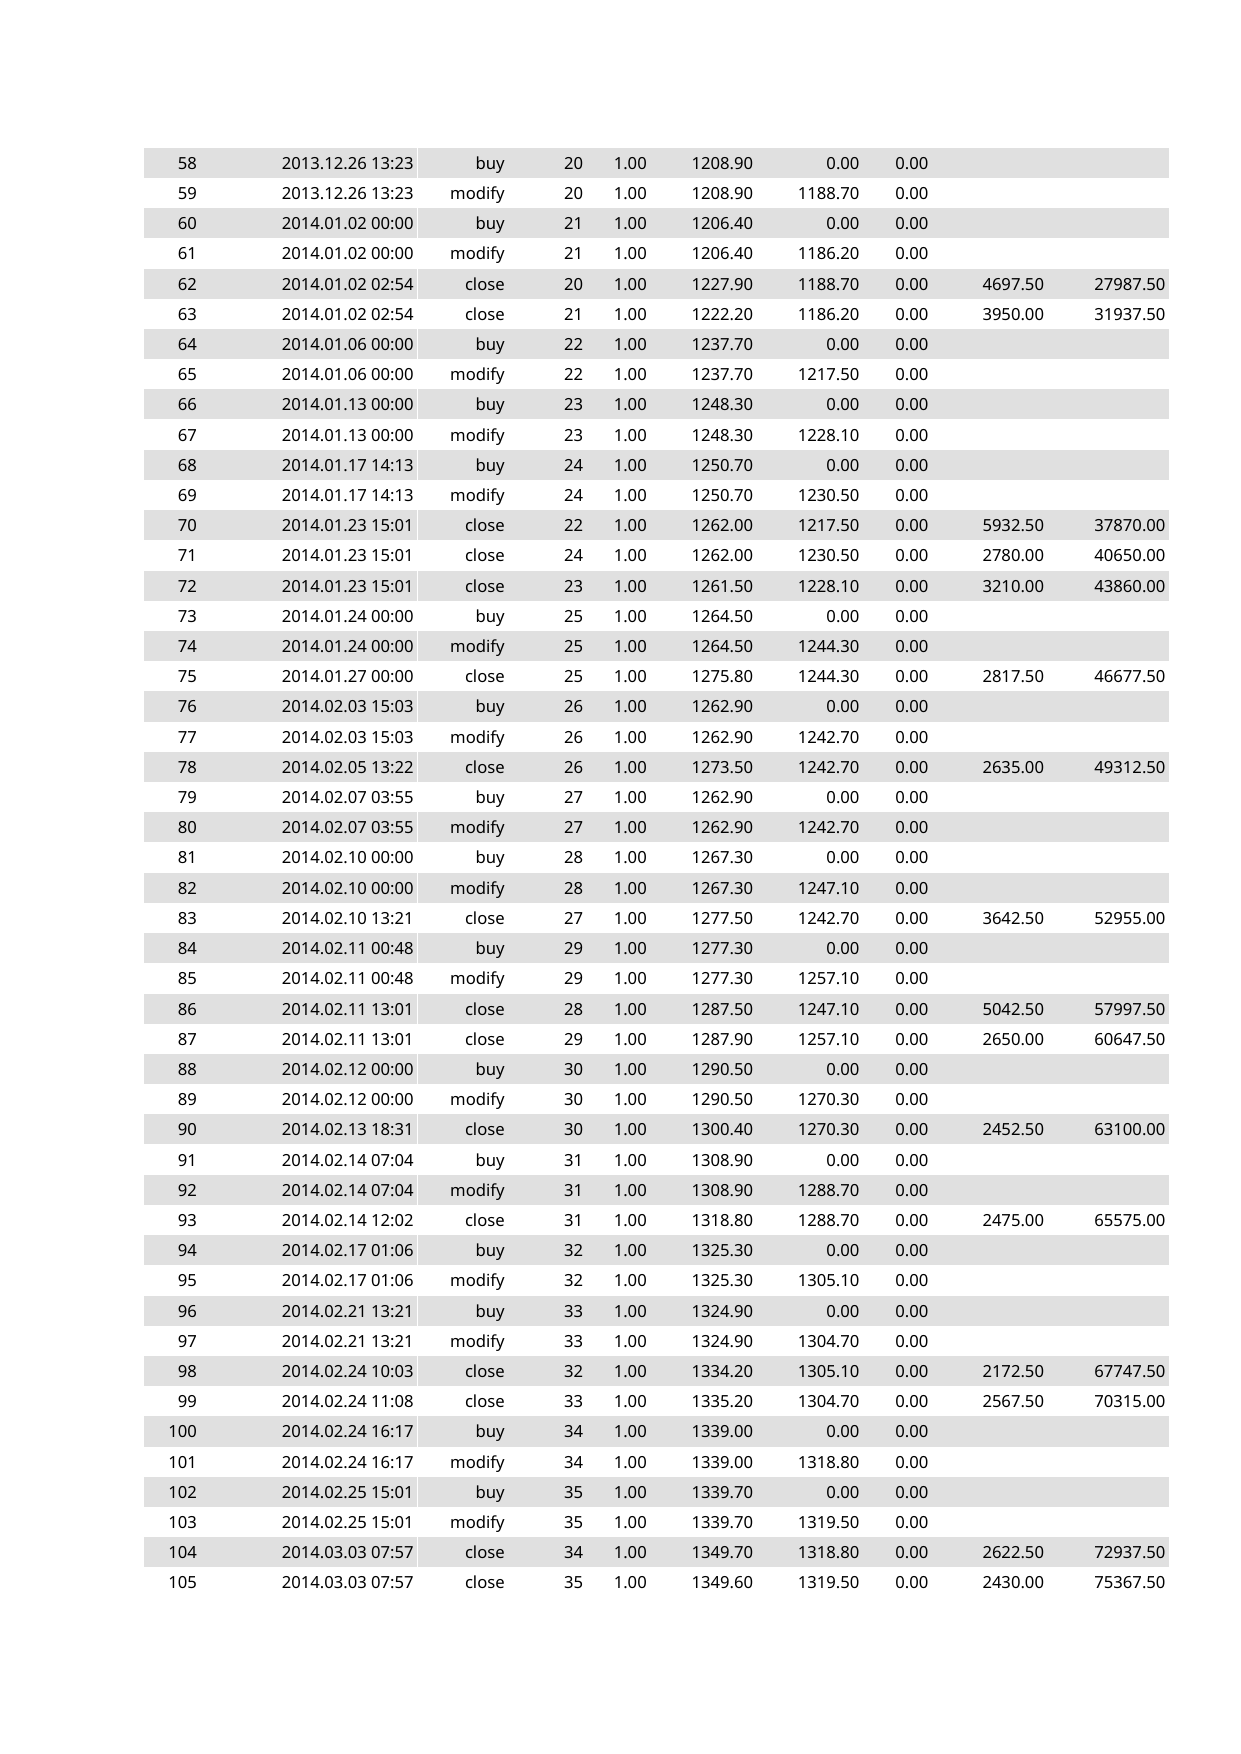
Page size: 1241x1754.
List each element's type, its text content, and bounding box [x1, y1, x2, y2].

table_cell 1.00 [587, 843, 650, 873]
table_cell 71 [144, 540, 200, 571]
table_cell 27 [508, 782, 587, 812]
table_cell 49312.50 [1048, 752, 1169, 782]
table_cell 1.00 [587, 873, 650, 903]
table_cell 2014.02.03 15:03 [200, 722, 417, 752]
table_cell modify [418, 178, 508, 208]
table_cell 1300.40 [650, 1114, 757, 1144]
table_cell 1262.00 [650, 510, 757, 540]
table_cell 24 [508, 540, 587, 571]
table_cell 1.00 [587, 329, 650, 359]
table_cell 1339.70 [650, 1507, 757, 1537]
table_cell 1277.30 [650, 963, 757, 993]
table_cell 0.00 [863, 994, 932, 1024]
table_cell modify [418, 238, 508, 268]
table_cell 2014.02.14 07:04 [200, 1145, 417, 1175]
table_cell buy [418, 933, 508, 963]
table_cell 1.00 [587, 963, 650, 993]
table_cell 1.00 [587, 1084, 650, 1114]
table_cell 2014.01.02 00:00 [200, 208, 417, 238]
table_cell 0.00 [757, 843, 863, 873]
table_cell 1.00 [587, 510, 650, 540]
table_cell 1262.90 [650, 782, 757, 812]
table_cell 5042.50 [932, 994, 1048, 1024]
table_cell [932, 691, 1169, 722]
table_cell 1237.70 [650, 359, 757, 389]
table_cell 1.00 [587, 571, 650, 601]
table_cell 2013.12.26 13:23 [200, 178, 417, 208]
table_cell 34 [508, 1537, 587, 1567]
table_cell 94 [144, 1235, 200, 1265]
table_cell 0.00 [757, 329, 863, 359]
table_cell 1.00 [587, 752, 650, 782]
table_cell 72 [144, 571, 200, 601]
table_cell 32 [508, 1265, 587, 1296]
table_cell 32 [508, 1356, 587, 1386]
table_cell 61 [144, 238, 200, 268]
table_cell 0.00 [757, 691, 863, 722]
table_cell [932, 782, 1169, 812]
table_cell 2014.02.07 03:55 [200, 782, 417, 812]
table_cell 35 [508, 1568, 587, 1598]
table_cell [932, 1447, 1169, 1477]
table_cell [932, 329, 1169, 359]
table_cell 2014.02.10 00:00 [200, 873, 417, 903]
table_cell 1304.70 [757, 1386, 863, 1416]
table_cell 0.00 [757, 1477, 863, 1507]
table_cell 2014.01.13 00:00 [200, 420, 417, 450]
table_cell 3950.00 [932, 299, 1048, 329]
table_cell 2014.01.23 15:01 [200, 540, 417, 571]
table_cell 30 [508, 1084, 587, 1114]
table_cell 1339.00 [650, 1416, 757, 1447]
table_cell 0.00 [863, 843, 932, 873]
table_cell 0.00 [863, 963, 932, 993]
table_cell 29 [508, 963, 587, 993]
table_cell 1339.00 [650, 1447, 757, 1477]
table_cell 1262.90 [650, 722, 757, 752]
table_cell 65575.00 [1048, 1205, 1169, 1235]
table_cell 0.00 [863, 752, 932, 782]
table_cell 2014.01.24 00:00 [200, 601, 417, 631]
table_cell close [418, 1537, 508, 1567]
table_cell 34 [508, 1416, 587, 1447]
table_cell 1.00 [587, 1386, 650, 1416]
table_cell 63100.00 [1048, 1114, 1169, 1144]
table_cell 1.00 [587, 812, 650, 842]
table_cell 75367.50 [1048, 1568, 1169, 1598]
table_cell [932, 812, 1169, 842]
table_cell [932, 1084, 1169, 1114]
table_cell 1.00 [587, 782, 650, 812]
table_cell 1270.30 [757, 1084, 863, 1114]
table_cell 1.00 [587, 933, 650, 963]
table_cell 31937.50 [1048, 299, 1169, 329]
table_cell 22 [508, 359, 587, 389]
table_cell [932, 843, 1169, 873]
table_cell buy [418, 1296, 508, 1326]
table_cell 1261.50 [650, 571, 757, 601]
table_cell 23 [508, 389, 587, 419]
table_cell 21 [508, 208, 587, 238]
table_cell 2014.02.05 13:22 [200, 752, 417, 782]
table_cell 81 [144, 843, 200, 873]
table_cell [932, 450, 1169, 480]
table_cell 92 [144, 1175, 200, 1205]
table_cell 67747.50 [1048, 1356, 1169, 1386]
table_cell 2475.00 [932, 1205, 1048, 1235]
table_cell 62 [144, 269, 200, 299]
table_cell 1186.20 [757, 238, 863, 268]
table_cell 2013.12.26 13:23 [200, 148, 417, 178]
table_cell 1319.50 [757, 1568, 863, 1598]
table_cell 0.00 [863, 148, 932, 178]
table_cell 0.00 [757, 148, 863, 178]
table_cell 83 [144, 903, 200, 933]
table_cell 65 [144, 359, 200, 389]
table_cell 2014.01.02 02:54 [200, 269, 417, 299]
table_cell 1334.20 [650, 1356, 757, 1386]
table_cell 1.00 [587, 1537, 650, 1567]
table_cell 1208.90 [650, 178, 757, 208]
table_cell buy [418, 450, 508, 480]
table_cell 0.00 [863, 540, 932, 571]
table_cell 1244.30 [757, 631, 863, 661]
table_cell 2014.02.17 01:06 [200, 1265, 417, 1296]
table_cell 0.00 [757, 1296, 863, 1326]
table_cell 35 [508, 1507, 587, 1537]
table_cell 28 [508, 994, 587, 1024]
table_cell 1.00 [587, 722, 650, 752]
table_cell 1288.70 [757, 1175, 863, 1205]
table_cell 1275.80 [650, 661, 757, 691]
table_cell 3642.50 [932, 903, 1048, 933]
table_cell modify [418, 1447, 508, 1477]
table_cell 33 [508, 1386, 587, 1416]
table_cell 1257.10 [757, 1024, 863, 1054]
table_cell 1262.00 [650, 540, 757, 571]
table_cell close [418, 269, 508, 299]
table_cell buy [418, 843, 508, 873]
table_cell 2622.50 [932, 1537, 1048, 1567]
table_cell 90 [144, 1114, 200, 1144]
table_cell 1339.70 [650, 1477, 757, 1507]
table_cell 0.00 [863, 1416, 932, 1447]
table_cell 59 [144, 178, 200, 208]
table_cell 0.00 [863, 299, 932, 329]
table_cell 101 [144, 1447, 200, 1477]
table_cell 25 [508, 601, 587, 631]
table_cell close [418, 510, 508, 540]
table_cell 0.00 [757, 782, 863, 812]
table_cell 1244.30 [757, 661, 863, 691]
table_cell modify [418, 1507, 508, 1537]
table_cell 93 [144, 1205, 200, 1235]
table_cell 1264.50 [650, 601, 757, 631]
table_cell 0.00 [863, 1114, 932, 1144]
table_cell 1308.90 [650, 1175, 757, 1205]
table_cell 0.00 [863, 1356, 932, 1386]
table_cell 27 [508, 903, 587, 933]
table_cell 0.00 [757, 1416, 863, 1447]
table_cell 2014.02.10 13:21 [200, 903, 417, 933]
table_cell 0.00 [757, 389, 863, 419]
table_cell 1.00 [587, 1175, 650, 1205]
table_cell 1222.20 [650, 299, 757, 329]
table_cell 1.00 [587, 1477, 650, 1507]
table_cell 30 [508, 1054, 587, 1084]
table_cell 0.00 [863, 329, 932, 359]
table_cell 0.00 [863, 1205, 932, 1235]
table_cell 1.00 [587, 450, 650, 480]
table_cell buy [418, 691, 508, 722]
table_cell 1349.70 [650, 1537, 757, 1567]
table_cell 0.00 [863, 1235, 932, 1265]
table_cell 84 [144, 933, 200, 963]
table_cell 2014.02.11 13:01 [200, 1024, 417, 1054]
table_cell 23 [508, 420, 587, 450]
table_cell 23 [508, 571, 587, 601]
table_cell 78 [144, 752, 200, 782]
table_cell 0.00 [757, 450, 863, 480]
table_cell close [418, 299, 508, 329]
table_cell [932, 359, 1169, 389]
table_cell 1.00 [587, 359, 650, 389]
table_cell [932, 1326, 1169, 1356]
table_cell 1242.70 [757, 752, 863, 782]
table_cell 77 [144, 722, 200, 752]
table_cell modify [418, 873, 508, 903]
table_cell 70315.00 [1048, 1386, 1169, 1416]
table_cell 22 [508, 329, 587, 359]
table_cell [932, 1416, 1169, 1447]
table_cell [932, 148, 1169, 178]
table_cell 0.00 [863, 1024, 932, 1054]
table_cell 1.00 [587, 1205, 650, 1235]
table_cell 46677.50 [1048, 661, 1169, 691]
table_cell 0.00 [863, 903, 932, 933]
table_cell 89 [144, 1084, 200, 1114]
table_cell 0.00 [863, 208, 932, 238]
table_cell 104 [144, 1537, 200, 1567]
table_cell 1.00 [587, 1265, 650, 1296]
table_cell close [418, 1568, 508, 1598]
table_cell 1273.50 [650, 752, 757, 782]
table_cell buy [418, 1145, 508, 1175]
table_cell [932, 873, 1169, 903]
table_cell 2014.01.27 00:00 [200, 661, 417, 691]
table_cell [932, 1235, 1169, 1265]
table_cell 25 [508, 631, 587, 661]
table_cell 0.00 [863, 812, 932, 842]
table_cell buy [418, 1416, 508, 1447]
table_cell 2014.02.12 00:00 [200, 1084, 417, 1114]
table_cell buy [418, 1477, 508, 1507]
table_cell 1.00 [587, 994, 650, 1024]
table_cell 2014.02.14 12:02 [200, 1205, 417, 1235]
table_cell 1.00 [587, 299, 650, 329]
table_cell 82 [144, 873, 200, 903]
table_cell 86 [144, 994, 200, 1024]
table_cell close [418, 661, 508, 691]
table_cell close [418, 1114, 508, 1144]
table_cell 1.00 [587, 1235, 650, 1265]
table_cell 85 [144, 963, 200, 993]
table_cell 1257.10 [757, 963, 863, 993]
table_cell 27 [508, 812, 587, 842]
table_cell 1.00 [587, 178, 650, 208]
table_cell close [418, 1024, 508, 1054]
table_cell 102 [144, 1477, 200, 1507]
table_cell 58 [144, 148, 200, 178]
table_cell [932, 238, 1169, 268]
table_cell modify [418, 420, 508, 450]
table_cell 24 [508, 480, 587, 510]
table_cell 1262.90 [650, 812, 757, 842]
table_cell [932, 722, 1169, 752]
table_cell 72937.50 [1048, 1537, 1169, 1567]
table_cell 2780.00 [932, 540, 1048, 571]
table_cell 1277.50 [650, 903, 757, 933]
table_cell 1242.70 [757, 812, 863, 842]
table_cell 2014.02.24 11:08 [200, 1386, 417, 1416]
table_cell 91 [144, 1145, 200, 1175]
table_cell 0.00 [863, 631, 932, 661]
table_cell 2817.50 [932, 661, 1048, 691]
table_cell modify [418, 963, 508, 993]
table_cell 0.00 [757, 208, 863, 238]
table_cell 1247.10 [757, 873, 863, 903]
table_cell 75 [144, 661, 200, 691]
table_cell 31 [508, 1175, 587, 1205]
table_cell 34 [508, 1447, 587, 1477]
table_cell 0.00 [863, 1296, 932, 1326]
table_cell 1.00 [587, 540, 650, 571]
table_cell 1230.50 [757, 540, 863, 571]
table_cell 2014.02.24 10:03 [200, 1356, 417, 1386]
table_cell modify [418, 1175, 508, 1205]
table_cell 2014.02.12 00:00 [200, 1054, 417, 1084]
table_cell 2014.02.07 03:55 [200, 812, 417, 842]
table_cell 0.00 [863, 873, 932, 903]
table_cell 2172.50 [932, 1356, 1048, 1386]
table_cell 1335.20 [650, 1386, 757, 1416]
table_cell 1288.70 [757, 1205, 863, 1235]
table_cell 24 [508, 450, 587, 480]
table_cell 1247.10 [757, 994, 863, 1024]
table_cell 33 [508, 1296, 587, 1326]
table_cell 26 [508, 722, 587, 752]
table_cell 1.00 [587, 1296, 650, 1326]
table_cell 73 [144, 601, 200, 631]
table_cell 99 [144, 1386, 200, 1416]
table_cell 26 [508, 752, 587, 782]
table_cell buy [418, 329, 508, 359]
table_cell close [418, 540, 508, 571]
table_cell 0.00 [863, 1568, 932, 1598]
table_cell [932, 389, 1169, 419]
table_cell 0.00 [863, 571, 932, 601]
table_cell 1308.90 [650, 1145, 757, 1175]
table_cell 0.00 [863, 1386, 932, 1416]
table_cell 25 [508, 661, 587, 691]
table_cell 2014.02.24 16:17 [200, 1416, 417, 1447]
table_cell 2014.01.23 15:01 [200, 510, 417, 540]
table_cell 1186.20 [757, 299, 863, 329]
table_cell 0.00 [863, 1265, 932, 1296]
table_cell 0.00 [863, 269, 932, 299]
table_cell 2014.02.11 00:48 [200, 963, 417, 993]
table_cell 0.00 [863, 1084, 932, 1114]
table_cell 97 [144, 1326, 200, 1356]
table_cell 1206.40 [650, 208, 757, 238]
table_cell buy [418, 208, 508, 238]
table_cell modify [418, 1265, 508, 1296]
table_cell 1267.30 [650, 843, 757, 873]
table_cell 20 [508, 148, 587, 178]
table_cell 1287.50 [650, 994, 757, 1024]
table_cell 2452.50 [932, 1114, 1048, 1144]
table_cell 1.00 [587, 1507, 650, 1537]
table_cell 0.00 [863, 510, 932, 540]
table_cell 2014.01.17 14:13 [200, 450, 417, 480]
table_cell 1250.70 [650, 480, 757, 510]
table_cell 1230.50 [757, 480, 863, 510]
table_cell 69 [144, 480, 200, 510]
table_cell 1250.70 [650, 450, 757, 480]
table_cell 1324.90 [650, 1296, 757, 1326]
table_cell 1.00 [587, 601, 650, 631]
table_cell 70 [144, 510, 200, 540]
table_cell 80 [144, 812, 200, 842]
table_cell close [418, 571, 508, 601]
table_cell 1305.10 [757, 1356, 863, 1386]
table_cell modify [418, 722, 508, 752]
table_cell 0.00 [863, 389, 932, 419]
table_cell 1.00 [587, 208, 650, 238]
table_cell 1264.50 [650, 631, 757, 661]
table_cell 2014.01.06 00:00 [200, 359, 417, 389]
table_cell 52955.00 [1048, 903, 1169, 933]
table_cell 1305.10 [757, 1265, 863, 1296]
table_cell 29 [508, 933, 587, 963]
table_cell modify [418, 812, 508, 842]
table_cell 1.00 [587, 480, 650, 510]
table_cell 4697.50 [932, 269, 1048, 299]
table_cell close [418, 752, 508, 782]
table_cell 105 [144, 1568, 200, 1598]
table_cell modify [418, 359, 508, 389]
table_cell 22 [508, 510, 587, 540]
table_cell 103 [144, 1507, 200, 1537]
table_cell 37870.00 [1048, 510, 1169, 540]
table_cell 2014.02.25 15:01 [200, 1507, 417, 1537]
table_cell 0.00 [863, 1326, 932, 1356]
table_cell 35 [508, 1477, 587, 1507]
table_cell [932, 631, 1169, 661]
table_cell 1325.30 [650, 1265, 757, 1296]
table_cell 76 [144, 691, 200, 722]
table_cell 1206.40 [650, 238, 757, 268]
table_cell 1.00 [587, 903, 650, 933]
table_cell 1290.50 [650, 1054, 757, 1084]
table_cell 1319.50 [757, 1507, 863, 1537]
table_cell 0.00 [863, 933, 932, 963]
table_cell 2014.03.03 07:57 [200, 1568, 417, 1598]
table_cell 20 [508, 178, 587, 208]
table_cell 1262.90 [650, 691, 757, 722]
table_cell 26 [508, 691, 587, 722]
table_cell 1304.70 [757, 1326, 863, 1356]
table_cell 0.00 [757, 601, 863, 631]
table_cell 2014.01.02 02:54 [200, 299, 417, 329]
table_cell 1248.30 [650, 420, 757, 450]
table_cell close [418, 903, 508, 933]
table_cell 0.00 [757, 1235, 863, 1265]
table_cell 1267.30 [650, 873, 757, 903]
table_cell 2635.00 [932, 752, 1048, 782]
table_cell 32 [508, 1235, 587, 1265]
table_cell 0.00 [757, 933, 863, 963]
table_cell [932, 1145, 1169, 1175]
table_cell 1.00 [587, 1447, 650, 1477]
table_cell 2014.01.02 00:00 [200, 238, 417, 268]
table_cell 2014.02.11 13:01 [200, 994, 417, 1024]
table_cell buy [418, 601, 508, 631]
table_cell 1.00 [587, 631, 650, 661]
table_cell 1.00 [587, 1416, 650, 1447]
table_cell 2014.02.21 13:21 [200, 1296, 417, 1326]
table_cell [932, 1477, 1169, 1507]
table_cell buy [418, 389, 508, 419]
table_cell close [418, 1386, 508, 1416]
table_cell modify [418, 480, 508, 510]
table_cell 1.00 [587, 389, 650, 419]
table_cell [932, 963, 1169, 993]
table_cell 1.00 [587, 269, 650, 299]
table_cell 2014.01.23 15:01 [200, 571, 417, 601]
table_cell 2014.02.17 01:06 [200, 1235, 417, 1265]
table_cell 33 [508, 1326, 587, 1356]
table_cell 0.00 [863, 480, 932, 510]
table_cell 1287.90 [650, 1024, 757, 1054]
table_cell [932, 1296, 1169, 1326]
table_cell 88 [144, 1054, 200, 1084]
table_cell 87 [144, 1024, 200, 1054]
table_cell 5932.50 [932, 510, 1048, 540]
table_cell 1.00 [587, 691, 650, 722]
table_cell 28 [508, 873, 587, 903]
table_cell buy [418, 1054, 508, 1084]
table_cell 31 [508, 1205, 587, 1235]
table_cell 2650.00 [932, 1024, 1048, 1054]
table_cell 2014.02.21 13:21 [200, 1326, 417, 1356]
table_cell 0.00 [863, 1507, 932, 1537]
table_cell 100 [144, 1416, 200, 1447]
table_cell 98 [144, 1356, 200, 1386]
table_cell modify [418, 631, 508, 661]
table_cell 1.00 [587, 661, 650, 691]
table_cell 2014.03.03 07:57 [200, 1537, 417, 1567]
table_cell 74 [144, 631, 200, 661]
table_cell 1349.60 [650, 1568, 757, 1598]
table_cell 0.00 [863, 420, 932, 450]
table_cell 2014.02.11 00:48 [200, 933, 417, 963]
table_cell 2014.02.10 00:00 [200, 843, 417, 873]
table_cell [932, 208, 1169, 238]
table_cell 2014.02.25 15:01 [200, 1477, 417, 1507]
table_cell 30 [508, 1114, 587, 1144]
table_cell buy [418, 148, 508, 178]
table_cell 1242.70 [757, 903, 863, 933]
table_cell 2014.01.13 00:00 [200, 389, 417, 419]
table_cell 2014.02.13 18:31 [200, 1114, 417, 1144]
table_cell buy [418, 782, 508, 812]
table_cell 27987.50 [1048, 269, 1169, 299]
table_cell 0.00 [863, 1175, 932, 1205]
table_cell 1228.10 [757, 571, 863, 601]
table_cell 1217.50 [757, 359, 863, 389]
table_cell close [418, 1356, 508, 1386]
table_cell buy [418, 1235, 508, 1265]
table_cell 21 [508, 299, 587, 329]
table_cell 20 [508, 269, 587, 299]
table_cell 2014.01.24 00:00 [200, 631, 417, 661]
table_cell [932, 480, 1169, 510]
table_cell 0.00 [863, 722, 932, 752]
table_cell 1.00 [587, 1356, 650, 1386]
table_cell 2014.02.24 16:17 [200, 1447, 417, 1477]
table_cell 1318.80 [757, 1447, 863, 1477]
table_cell 1237.70 [650, 329, 757, 359]
table_cell 67 [144, 420, 200, 450]
table_cell 1188.70 [757, 178, 863, 208]
table_cell 1324.90 [650, 1326, 757, 1356]
table_cell 28 [508, 843, 587, 873]
table_cell 60647.50 [1048, 1024, 1169, 1054]
table_cell 21 [508, 238, 587, 268]
table_cell 0.00 [863, 1537, 932, 1567]
table_cell [932, 1175, 1169, 1205]
table_cell 63 [144, 299, 200, 329]
table_cell [932, 1507, 1169, 1537]
table_cell 0.00 [863, 1054, 932, 1084]
table_cell 96 [144, 1296, 200, 1326]
table_cell 60 [144, 208, 200, 238]
table_cell 2014.01.17 14:13 [200, 480, 417, 510]
table_cell 1325.30 [650, 1235, 757, 1265]
table_cell [932, 601, 1169, 631]
table_cell [932, 420, 1169, 450]
table_cell 64 [144, 329, 200, 359]
table_cell 0.00 [757, 1054, 863, 1084]
table_cell 1228.10 [757, 420, 863, 450]
table_cell 1.00 [587, 238, 650, 268]
table_cell 2567.50 [932, 1386, 1048, 1416]
table_cell [932, 1265, 1169, 1296]
table_cell 40650.00 [1048, 540, 1169, 571]
table_cell 1.00 [587, 420, 650, 450]
table_cell 1318.80 [757, 1537, 863, 1567]
table_cell 0.00 [863, 1477, 932, 1507]
table_cell 0.00 [863, 1145, 932, 1175]
table_cell 1.00 [587, 1568, 650, 1598]
table_cell 0.00 [863, 601, 932, 631]
table_cell 79 [144, 782, 200, 812]
table_cell 0.00 [863, 691, 932, 722]
table_cell close [418, 1205, 508, 1235]
table_cell 57997.50 [1048, 994, 1169, 1024]
table_cell 1.00 [587, 1114, 650, 1144]
table_cell [932, 178, 1169, 208]
table_cell 0.00 [863, 359, 932, 389]
table_cell 1208.90 [650, 148, 757, 178]
table_cell 43860.00 [1048, 571, 1169, 601]
table_cell 29 [508, 1024, 587, 1054]
table_cell 1.00 [587, 1145, 650, 1175]
table_cell 1318.80 [650, 1205, 757, 1235]
table_cell 66 [144, 389, 200, 419]
table_cell 1248.30 [650, 389, 757, 419]
table_cell 2014.02.14 07:04 [200, 1175, 417, 1205]
table_cell 1.00 [587, 1024, 650, 1054]
table_cell 2014.02.03 15:03 [200, 691, 417, 722]
table_cell 1290.50 [650, 1084, 757, 1114]
table_cell 0.00 [863, 178, 932, 208]
table_cell 1188.70 [757, 269, 863, 299]
table_cell modify [418, 1326, 508, 1356]
table_cell 1217.50 [757, 510, 863, 540]
table_cell 0.00 [863, 450, 932, 480]
table_cell 2014.01.06 00:00 [200, 329, 417, 359]
table_cell modify [418, 1084, 508, 1114]
table_cell 3210.00 [932, 571, 1048, 601]
table_cell 1.00 [587, 1326, 650, 1356]
table_cell close [418, 994, 508, 1024]
table_cell 1.00 [587, 148, 650, 178]
table_cell 2430.00 [932, 1568, 1048, 1598]
table_cell 0.00 [863, 1447, 932, 1477]
table_cell [932, 1054, 1169, 1084]
table_cell [932, 933, 1169, 963]
table_cell 1277.30 [650, 933, 757, 963]
table_cell 95 [144, 1265, 200, 1296]
table_cell 1227.90 [650, 269, 757, 299]
table_cell 0.00 [757, 1145, 863, 1175]
table_cell 0.00 [863, 661, 932, 691]
table_cell 31 [508, 1145, 587, 1175]
table_cell 0.00 [863, 238, 932, 268]
table_cell 1.00 [587, 1054, 650, 1084]
table_cell 1242.70 [757, 722, 863, 752]
table_cell 1270.30 [757, 1114, 863, 1144]
table_cell 0.00 [863, 782, 932, 812]
table_cell 68 [144, 450, 200, 480]
